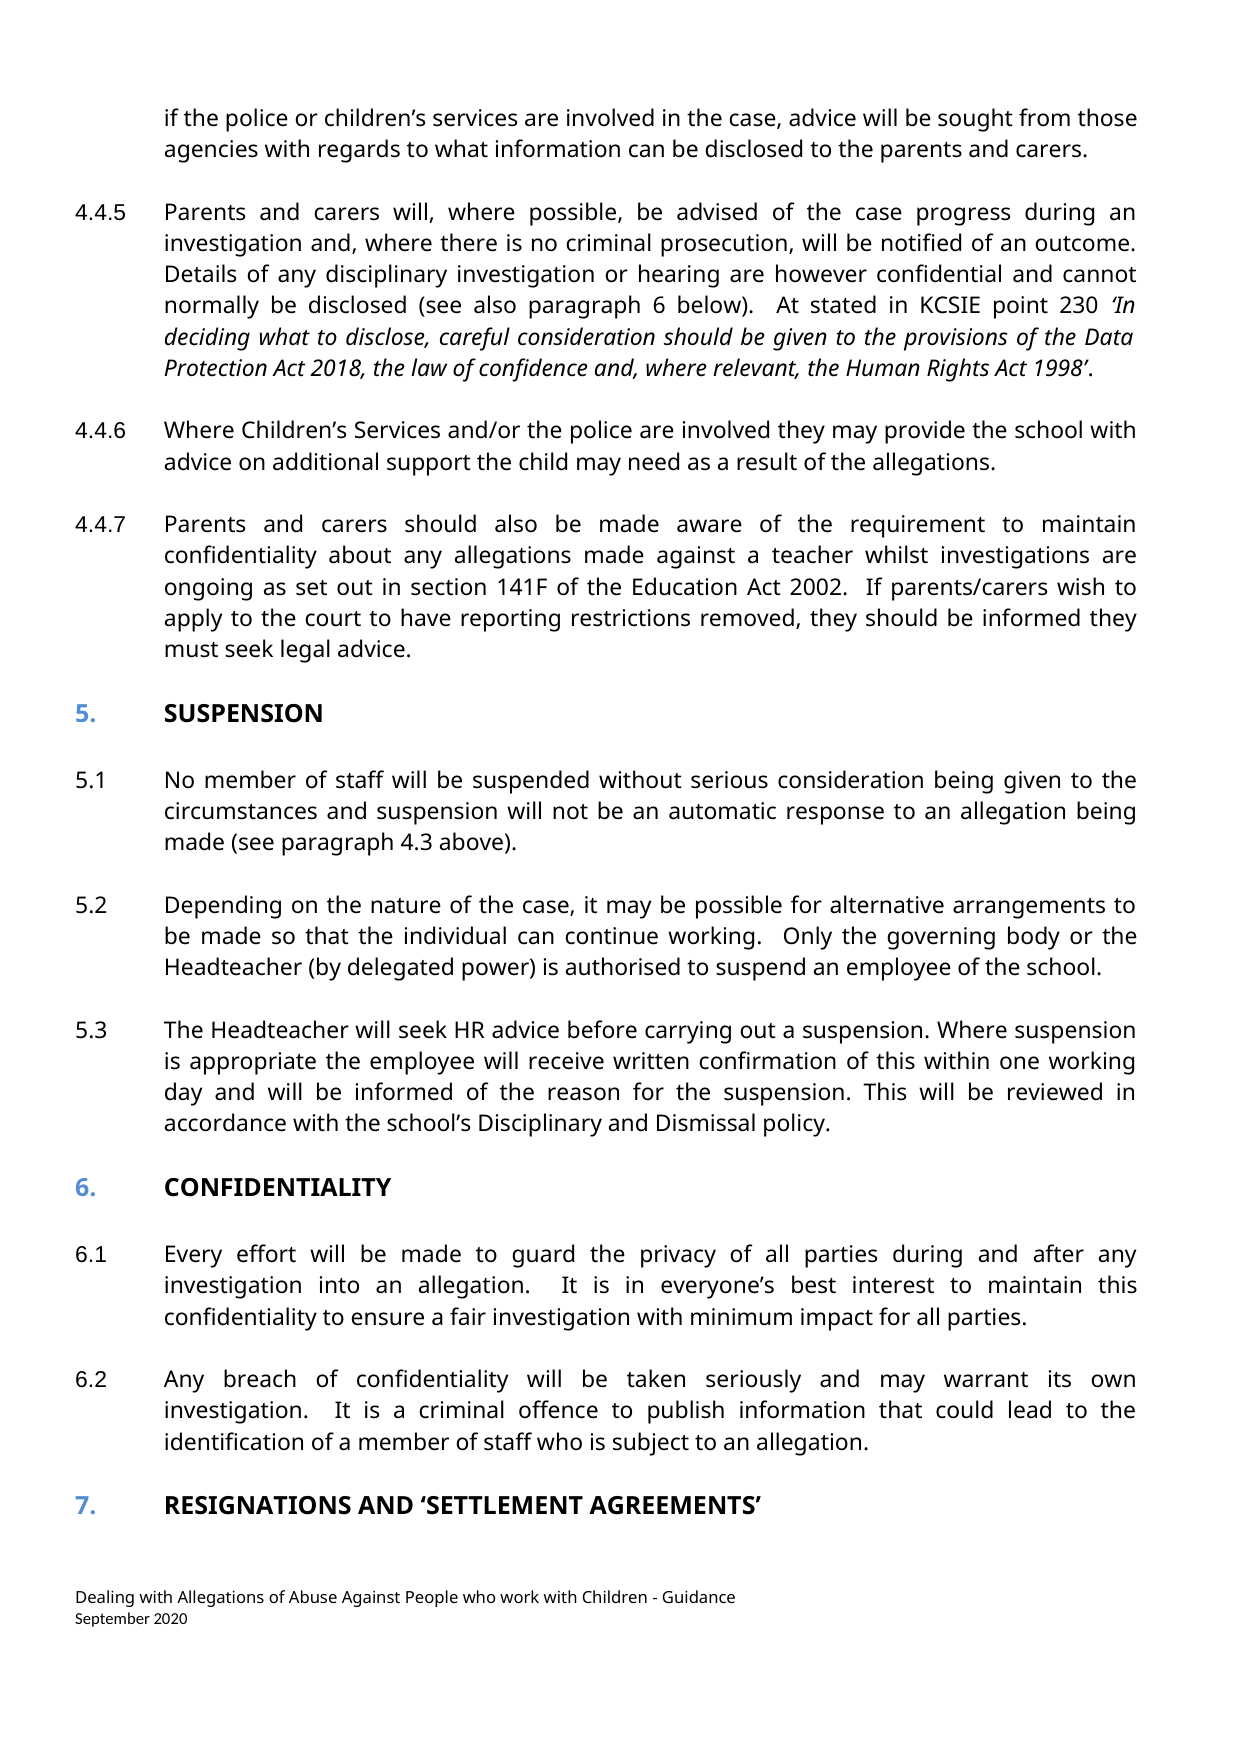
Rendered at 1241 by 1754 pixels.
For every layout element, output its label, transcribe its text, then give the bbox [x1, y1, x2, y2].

subtitle SUSPENSION [75, 696, 1138, 729]
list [75, 102, 1138, 164]
list Every effort will be made to guard the privacy of all parties during and after any investigation into an allegation. It is in everyone’s best interest to maintain this confidentiality to ensure a fair investigation with minimum impact for all parties. [75, 1238, 1138, 1332]
list No member of staff will be suspended without serious consideration being given to the circumstances and suspension will not be an automatic response to an allegation being made (see paragraph 4.3 above). [75, 764, 1138, 857]
list Parents and carers will, where possible, be advised of the case progress during an investigation and, where there is no criminal prosecution, will be notified of an outcome. Details of any disciplinary investigation or hearing are however confidential and cannot normally be disclosed (see also paragraph 6 below). At stated in KCSIE point 230 ‘In deciding what to disclose, careful consideration should be given to the provisions of the Data Protection Act 2018, the law of confidence and, where relevant, the Human Rights Act 1998’. [75, 196, 1138, 383]
list Parents and carers should also be made aware of the requirement to maintain confidentiality about any allegations made against a teacher whilst investigations are ongoing as set out in section 141F of the Education Act 2002. If parents/carers wish to apply to the court to have reporting restrictions removed, they should be informed they must seek legal advice. [75, 508, 1138, 664]
list Where Children’s Services and/or the police are involved they may provide the school with advice on additional support the child may need as a result of the allegations. [75, 414, 1138, 477]
subtitle RESIGNATIONS AND ‘SETTLEMENT AGREEMENTS’ [75, 1488, 1138, 1522]
list Depending on the nature of the case, it may be possible for alternative arrangements to be made so that the individual can continue working. Only the governing body or the Headteacher (by delegated power) is authorised to suspend an employee of the school. [75, 889, 1138, 982]
list Any breach of confidentiality will be taken seriously and may warrant its own investigation. It is a criminal offence to publish information that could lead to the identification of a member of staff who is subject to an allegation. [75, 1363, 1138, 1457]
list The Headteacher will seek HR advice before carrying out a suspension. Where suspension is appropriate the employee will receive written confirmation of this within one working day and will be informed of the reason for the suspension. This will be reviewed in accordance with the school’s Disciplinary and Dismissal policy. [75, 1014, 1138, 1139]
subtitle CONFIDENTIALITY [75, 1170, 1138, 1204]
